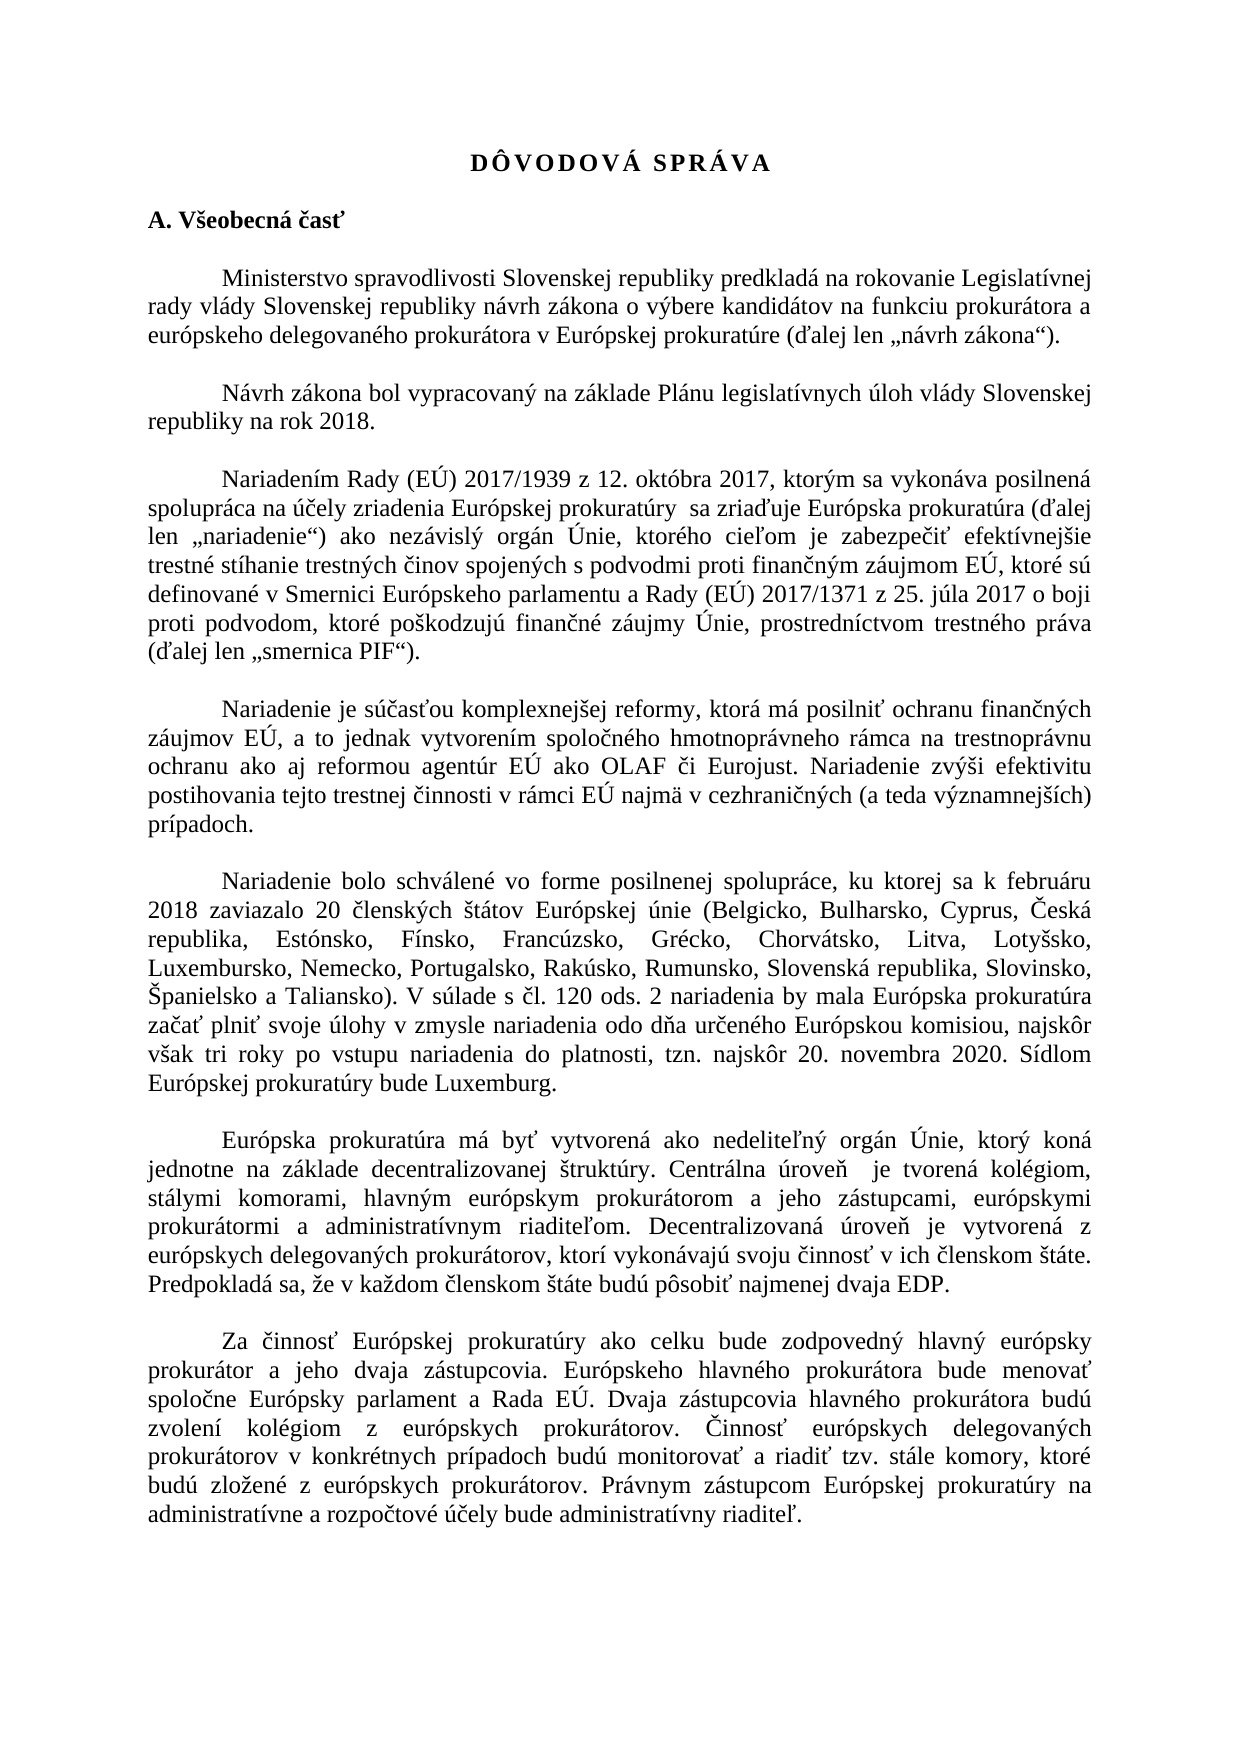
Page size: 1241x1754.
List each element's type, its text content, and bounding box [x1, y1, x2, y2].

text Dôvodová správa [148, 148, 1092, 176]
text Nariadenie je súčasťou komplexnejšej reformy, ktorá má posilniť ochranu finančných záujmov EÚ, a to jednak vytvorením spoločného hmotnoprávneho rámca na trestnoprávnu ochranu ako aj reformou agentúr EÚ ako OLAF či Eurojust. Nariadenie zvýši efektivitu postihovania tejto trestnej činnosti v rámci EÚ najmä v cezhraničných (a teda významnejších) prípadoch. [148, 694, 1092, 838]
text A. Všeobecná časť [148, 205, 1092, 234]
text Ministerstvo spravodlivosti Slovenskej republiky predkladá na rokovanie Legislatívnej rady vlády Slovenskej republiky návrh zákona o výbere kandidátov na funkciu prokurátora a európskeho delegovaného prokurátora v Európskej prokuratúre (ďalej len „návrh zákona“). [148, 263, 1092, 349]
text Nariadenie bolo schválené vo forme posilnenej spolupráce, ku ktorej sa k februáru 2018 zaviazalo 20 členských štátov Európskej únie (Belgicko, Bulharsko, Cyprus, Česká republika, Estónsko, Fínsko, Francúzsko, Grécko, Chorvátsko, Litva, Lotyšsko, Luxembursko, Nemecko, Portugalsko, Rakúsko, Rumunsko, Slovenská republika, Slovinsko, Španielsko a Taliansko). V súlade s čl. 120 ods. 2 nariadenia by mala Európska prokuratúra začať plniť svoje úlohy v zmysle nariadenia odo dňa určeného Európskou komisiou, najskôr však tri roky po vstupu nariadenia do platnosti, tzn. najskôr 20. novembra 2020. Sídlom Európskej prokuratúry bude Luxemburg. [148, 866, 1092, 1096]
text Za činnosť Európskej prokuratúry ako celku bude zodpovedný hlavný európsky prokurátor a jeho dvaja zástupcovia. Európskeho hlavného prokurátora bude menovať spoločne Európsky parlament a Rada EÚ. Dvaja zástupcovia hlavného prokurátora budú zvolení kolégiom z európskych prokurátorov. Činnosť európskych delegovaných prokurátorov v konkrétnych prípadoch budú monitorovať a riadiť tzv. stále komory, ktoré budú zložené z európskych prokurátorov. Právnym zástupcom Európskej prokuratúry na administratívne a rozpočtové účely bude administratívny riaditeľ. [148, 1326, 1092, 1528]
text Návrh zákona bol vypracovaný na základe Plánu legislatívnych úloh vlády Slovenskej republiky na rok 2018. [148, 378, 1092, 435]
text Nariadením Rady (EÚ) 2017/1939 z 12. októbra 2017, ktorým sa vykonáva posilnená spolupráca na účely zriadenia Európskej prokuratúry sa zriaďuje Európska prokuratúra (ďalej len „nariadenie“) ako nezávislý orgán Únie, ktorého cieľom je zabezpečiť efektívnejšie trestné stíhanie trestných činov spojených s podvodmi proti finančným záujmom EÚ, ktoré sú definované v Smernici Európskeho parlamentu a Rady (EÚ) 2017/1371 z 25. júla 2017 o boji proti podvodom, ktoré poškodzujú finančné záujmy Únie, prostredníctvom trestného práva (ďalej len „smernica PIF“). [148, 464, 1092, 665]
text Európska prokuratúra má byť vytvorená ako nedeliteľný orgán Únie, ktorý koná jednotne na základe decentralizovanej štruktúry. Centrálna úroveň je tvorená kolégiom, stálymi komorami, hlavným európskym prokurátorom a jeho zástupcami, európskymi prokurátormi a administratívnym riaditeľom. Decentralizovaná úroveň je vytvorená z európskych delegovaných prokurátorov, ktorí vykonávajú svoju činnosť v ich členskom štáte. Predpokladá sa, že v každom členskom štáte budú pôsobiť najmenej dvaja EDP. [148, 1125, 1092, 1298]
